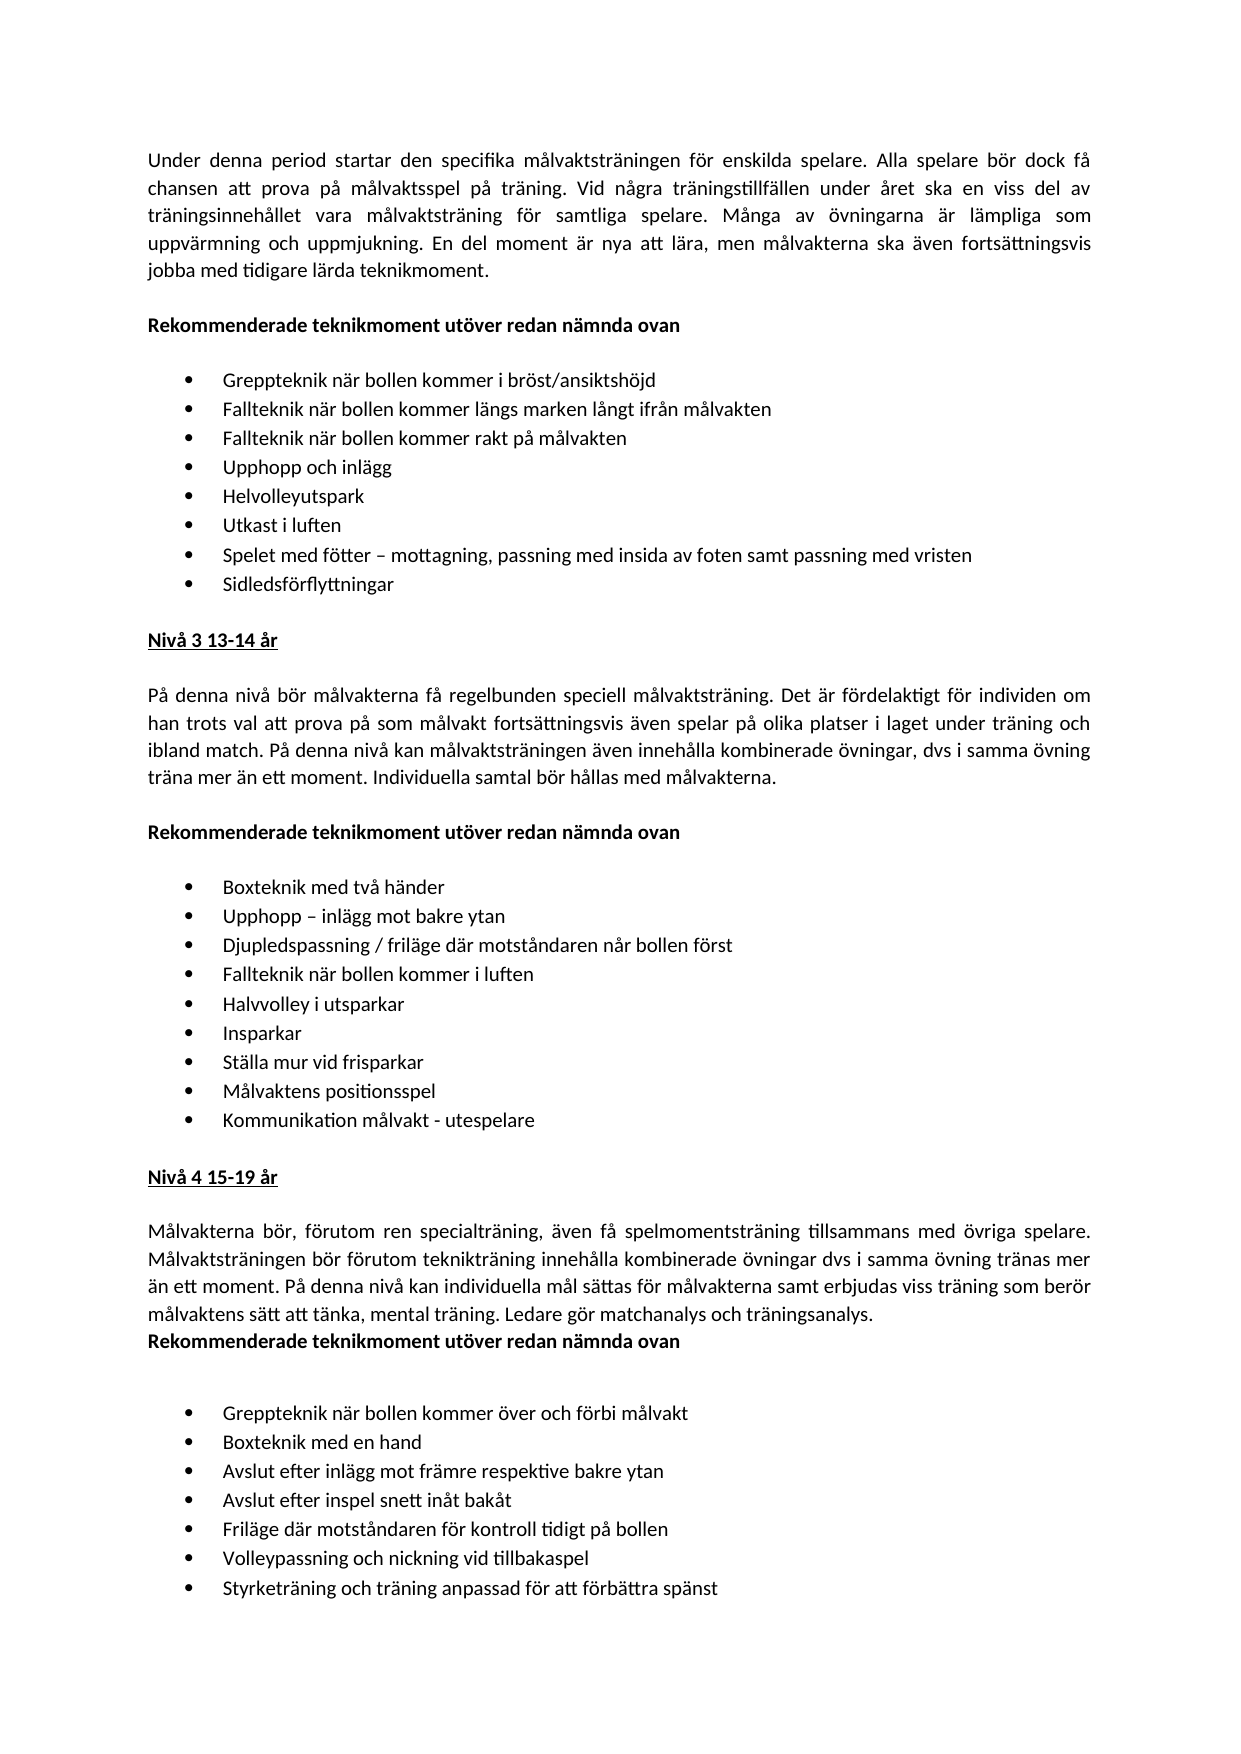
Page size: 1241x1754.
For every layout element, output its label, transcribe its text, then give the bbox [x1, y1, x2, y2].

list Avslut efter inspel snett inåt bakåt [185, 1487, 1093, 1513]
list Utkast i luften [185, 513, 1093, 538]
list Fallteknik när bollen kommer i luften [185, 962, 1093, 987]
list Helvolleyutspark [185, 483, 1093, 509]
text På denna nivå bör målvakterna få regelbunden speciell målvaktsträning. Det är fördelaktigt för individen om han trots val att prova på som målvakt fortsättningsvis även spelar på olika platser i laget under träning och ibland match. På denna nivå kan målvaktsträningen även innehålla kombinerade övningar, dvs i samma övning träna mer än ett moment. Individuella samtal bör hållas med målvakterna. [148, 682, 1093, 790]
list Styrketräning och träning anpassad för att förbättra spänst [185, 1575, 1093, 1600]
list Upphopp – inlägg mot bakre ytan [185, 903, 1093, 929]
text Nivå 4 15-19 år [148, 1164, 1093, 1189]
list Greppteknik när bollen kommer över och förbi målvakt [185, 1400, 1093, 1425]
list Målvaktens positionsspel [185, 1078, 1093, 1104]
list Insparkar [185, 1020, 1093, 1045]
list Boxteknik med en hand [185, 1429, 1093, 1454]
text Målvakterna bör, förutom ren specialträning, även få spelmomentsträning tillsammans med övriga spelare. Målvaktsträningen bör förutom teknikträning innehålla kombinerade övningar dvs i samma övning tränas mer än ett moment. På denna nivå kan individuella mål sättas för målvakterna samt erbjudas viss träning som berör målvaktens sätt att tänka, mental träning. Ledare gör matchanalys och träningsanalys. [148, 1219, 1093, 1326]
list Volleypassning och nickning vid tillbakaspel [185, 1546, 1093, 1571]
list Ställa mur vid frisparkar [185, 1049, 1093, 1074]
list Kommunikation målvakt - utespelare [185, 1107, 1093, 1133]
list Avslut efter inlägg mot främre respektive bakre ytan [185, 1458, 1093, 1483]
text Rekommenderade teknikmoment utöver redan nämnda ovan [148, 1328, 1093, 1354]
list Friläge där motståndaren för kontroll tidigt på bollen [185, 1516, 1093, 1542]
text Under denna period startar den specifika målvaktsträningen för enskilda spelare. Alla spelare bör dock få chansen att prova på målvaktsspel på träning. Vid några träningstillfällen under året ska en viss del av träningsinnehållet vara målvaktsträning för samtliga spelare. Många av övningarna är lämpliga som uppvärmning och uppmjukning. En del moment är nya att lära, men målvakterna ska även fortsättningsvis jobba med tidigare lärda teknikmoment. [148, 148, 1093, 283]
list Djupledspassning / friläge där motståndaren når bollen först [185, 932, 1093, 958]
list Fallteknik när bollen kommer längs marken långt ifrån målvakten [185, 396, 1093, 421]
list Greppteknik när bollen kommer i bröst/ansiktshöjd [185, 367, 1093, 392]
list Upphopp och inlägg [185, 454, 1093, 480]
list Spelet med fötter – mottagning, passning med insida av foten samt passning med vristen [185, 542, 1093, 567]
text Rekommenderade teknikmoment utöver redan nämnda ovan [148, 819, 1093, 845]
list Sidledsförflyttningar [185, 571, 1093, 596]
text Rekommenderade teknikmoment utöver redan nämnda ovan [148, 312, 1093, 337]
text Nivå 3 13-14 år [148, 627, 1093, 653]
list Boxteknik med två händer [185, 874, 1093, 899]
list Halvvolley i utsparkar [185, 991, 1093, 1016]
list Fallteknik när bollen kommer rakt på målvakten [185, 425, 1093, 451]
